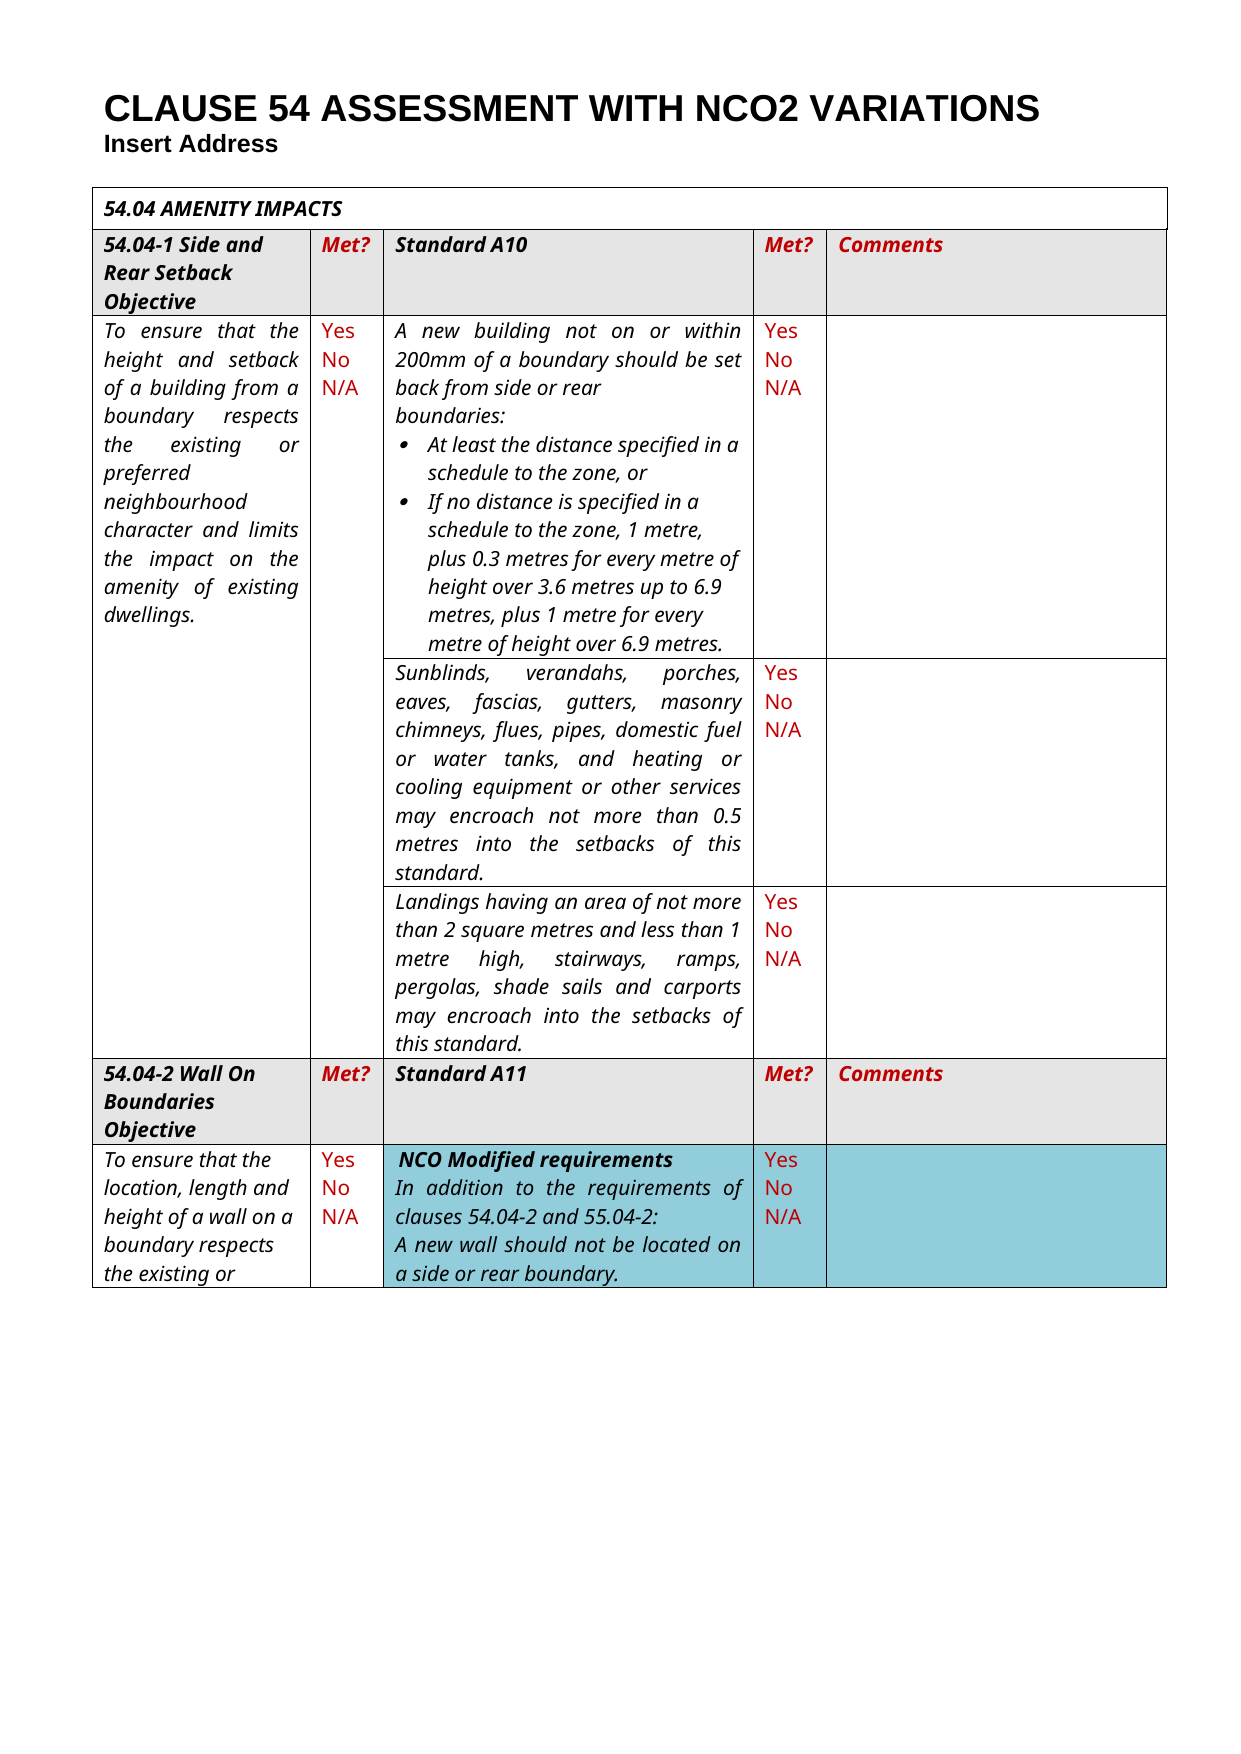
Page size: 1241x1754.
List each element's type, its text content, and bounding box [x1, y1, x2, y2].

table_cell NCO Modified requirements In addition to the requirements of clauses 54.04-2 and 55.04-2: A new wall should not be located on a side or rear boundary. [384, 1145, 753, 1287]
table_cell [827, 887, 1166, 1058]
table_cell Met? [754, 230, 826, 315]
table_cell Met? [754, 1059, 826, 1144]
table_cell Sunblinds, verandahs, porches, eaves, fascias, gutters, masonry chimneys, flues, pipes, domestic fuel or water tanks, and heating or cooling equipment or other services may encroach not more than 0.5 metres into the setbacks of this standard. [384, 659, 753, 886]
table_cell Yes No N/A [754, 1145, 826, 1287]
table_cell Met? [311, 230, 383, 315]
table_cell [93, 1145, 310, 1287]
table_cell Standard A11 [384, 1059, 753, 1144]
table_cell Yes No N/A [754, 887, 826, 1058]
table_cell 54.04-1 Side and Rear Setback Objective [93, 230, 310, 315]
table_header 54.04 AMENITY IMPACTS [93, 188, 1167, 229]
table_cell Standard A10 [384, 230, 753, 315]
table_cell Yes No N/A [311, 316, 383, 1058]
table_cell 54.04-2 Wall On Boundaries Objective [93, 1059, 310, 1144]
table_cell Landings having an area of not more than 2 square metres and less than 1 metre high, stairways, ramps, pergolas, shade sails and carports may encroach into the setbacks of this standard. [384, 887, 753, 1058]
table_cell Yes No N/A [311, 1145, 383, 1287]
table_cell [827, 1145, 1166, 1287]
table_cell [827, 659, 1166, 886]
table_cell Comments [827, 230, 1166, 315]
table_cell To ensure that the height and setback of a building from a boundary respects the existing or preferred neighbourhood character and limits the impact on the amenity of existing dwellings. [93, 316, 310, 1058]
table_cell Met? [311, 1059, 383, 1144]
table_cell [827, 316, 1166, 657]
table_cell A new building not on or within 200mm of a boundary should be set back from side or rear boundaries: At least the distance specified in a schedule to the zone, or If no distance is specified in a schedule to the zone, 1 metre, plus 0.3 metres for every metre of height over 3.6 metres up to 6.9 metres, plus 1 metre for every metre of height over 6.9 metres. [384, 316, 753, 657]
table_cell Yes No N/A [754, 316, 826, 657]
table_cell Comments [827, 1059, 1166, 1144]
table_cell Yes No N/A [754, 659, 826, 886]
